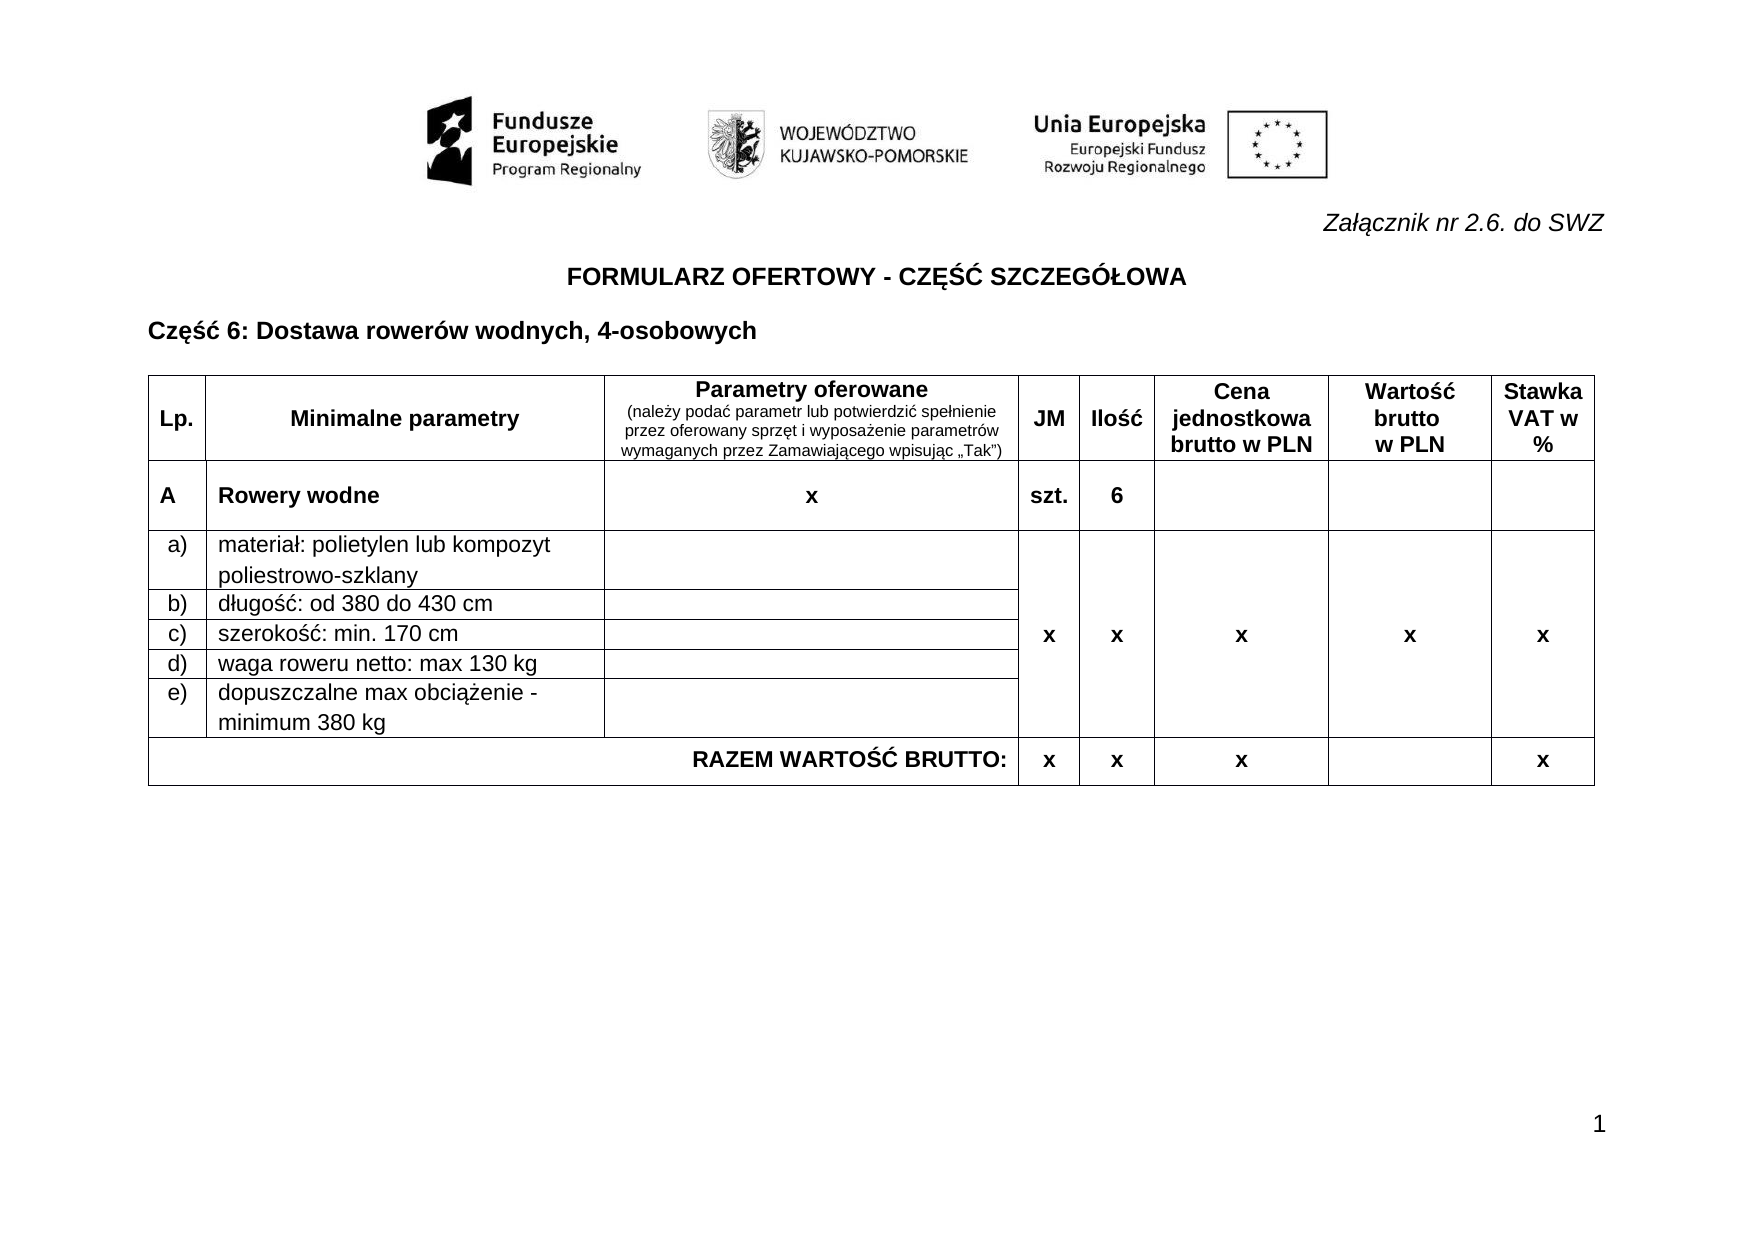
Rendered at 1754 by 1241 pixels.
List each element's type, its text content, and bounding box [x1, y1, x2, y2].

text FORMULARZ OFERTOWY - CZĘŚĆ SZCZEGÓŁOWA [148, 262, 1606, 291]
picture [404, 73, 1350, 208]
table_cell [1329, 461, 1491, 530]
table_cell b) [149, 590, 206, 619]
table_cell c) [149, 620, 206, 648]
table_cell [1155, 461, 1328, 530]
table_header Cena jednostkowa brutto w PLN [1155, 376, 1328, 459]
table_cell szt. [1019, 461, 1079, 530]
table_cell [605, 590, 1018, 619]
table_cell x [1019, 531, 1079, 737]
table_header Lp. [149, 376, 205, 459]
table_header Ilość [1080, 376, 1154, 459]
table_cell dopuszczalne max obciążenie - minimum 380 kg [207, 679, 604, 737]
table_cell x [1329, 531, 1491, 737]
table_cell x [1155, 531, 1328, 737]
table_cell x [605, 461, 1018, 530]
table_header JM [1019, 376, 1079, 459]
table_cell Rowery wodne [207, 461, 604, 530]
table_cell materiał: polietylen lub kompozyt poliestrowo-szklany [207, 531, 604, 589]
table_cell d) [149, 650, 206, 678]
table_cell x [1019, 738, 1079, 785]
table_cell 6 [1080, 461, 1154, 530]
text Część 6: Dostawa rowerów wodnych, 4-osobowych [148, 316, 1606, 344]
table_cell e) [149, 679, 206, 737]
table_header Stawka VAT w % [1492, 376, 1594, 459]
table_header Wartość brutto w PLN [1329, 376, 1491, 459]
table_cell x [1080, 738, 1154, 785]
table_cell x [1492, 531, 1594, 737]
table_cell waga roweru netto: max 130 kg [207, 650, 604, 678]
table_cell A [149, 461, 206, 530]
table_cell [1492, 461, 1594, 530]
table_cell [605, 650, 1018, 678]
table_cell a) [149, 531, 206, 589]
table_cell długość: od 380 do 430 cm [207, 590, 604, 619]
table_cell [605, 531, 1018, 589]
table_cell szerokość: min. 170 cm [207, 620, 604, 648]
table_cell [605, 620, 1018, 648]
table_cell x [1080, 531, 1154, 737]
table_cell [605, 679, 1018, 737]
text Załącznik nr 2.6. do SWZ [148, 208, 1606, 237]
table_cell [1329, 738, 1491, 785]
table_cell x [1492, 738, 1594, 785]
table_cell RAZEM WARTOŚĆ BRUTTO: [149, 738, 1018, 785]
table_header Parametry oferowane (należy podać parametr lub potwierdzić spełnienie przez oferowany sprzęt i wyposażenie parametrów wymaganych przez Zamawiającego wpisując „Tak”) [605, 376, 1018, 459]
table_header Minimalne parametry [206, 376, 604, 459]
table_cell x [1155, 738, 1328, 785]
